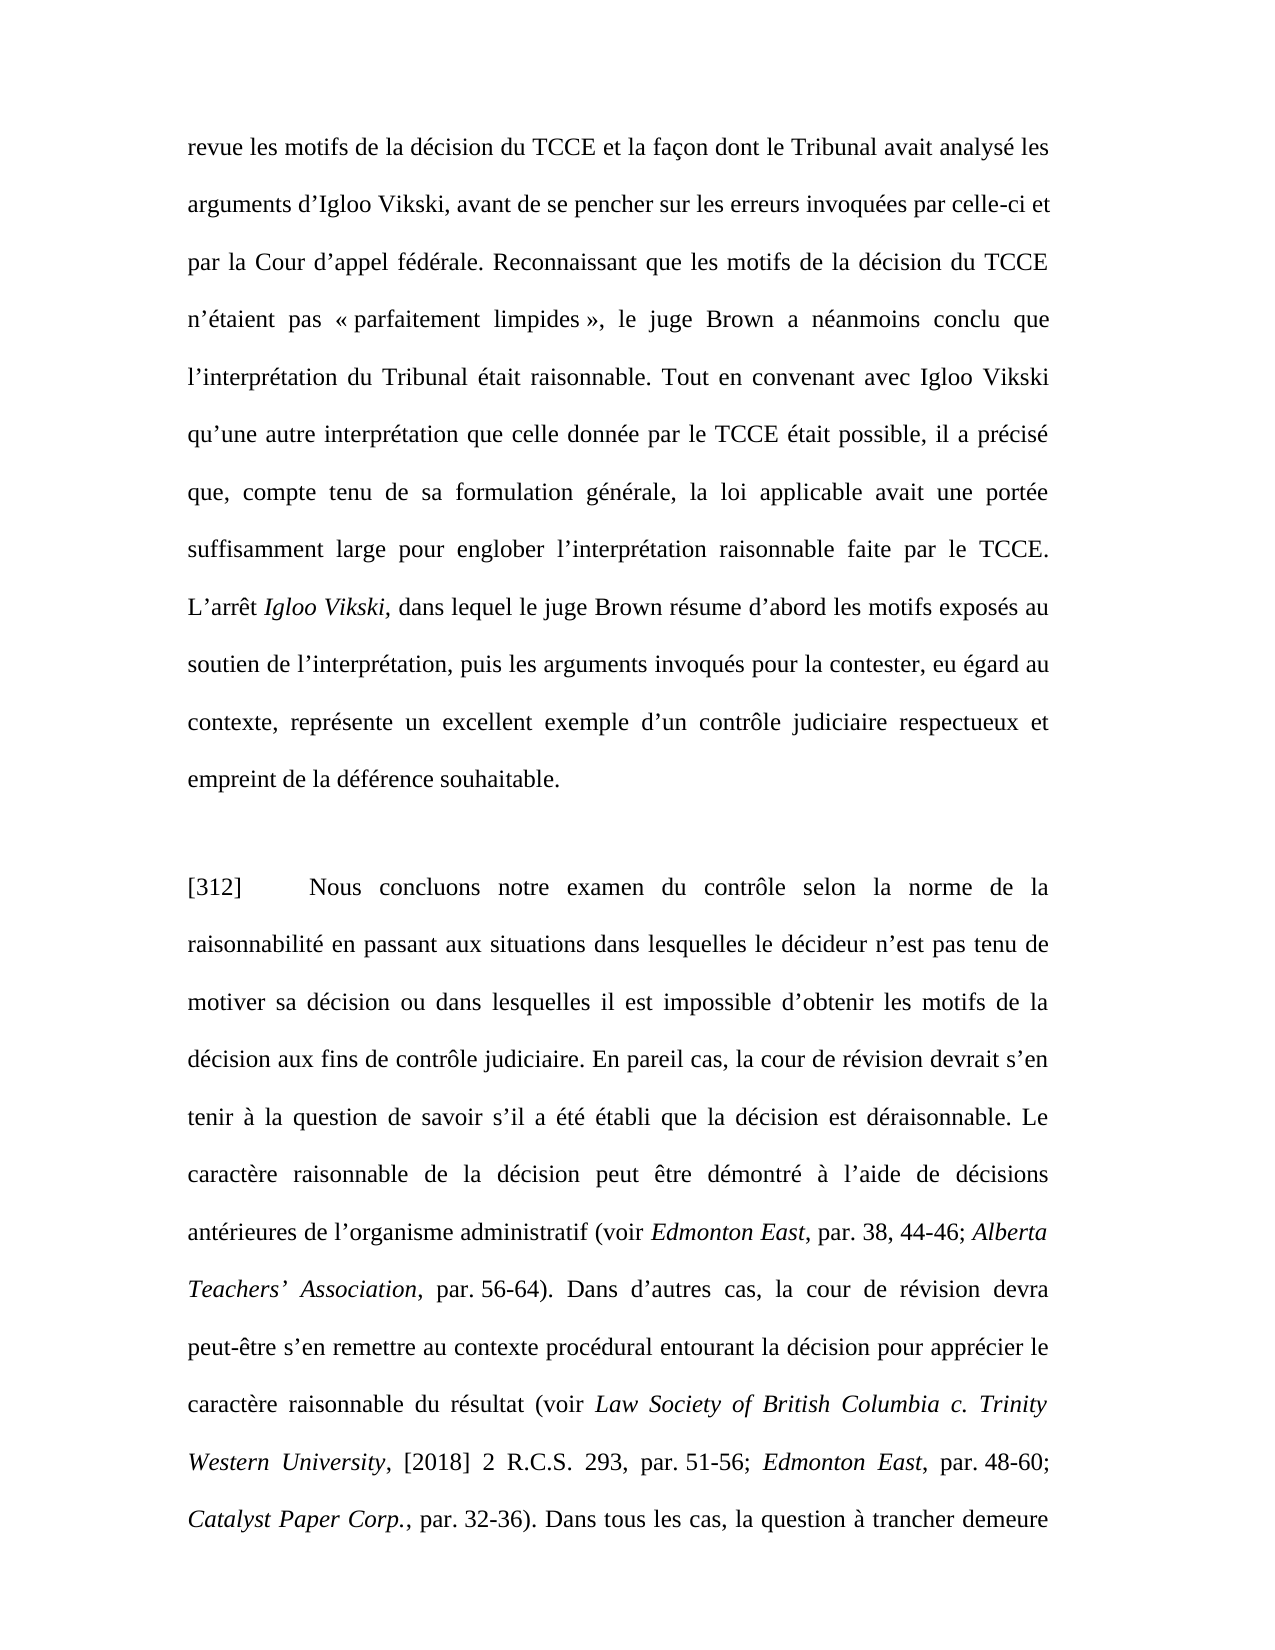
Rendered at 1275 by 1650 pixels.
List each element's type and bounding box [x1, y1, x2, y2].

text [187, 132, 1050, 793]
text [187, 872, 1050, 1533]
